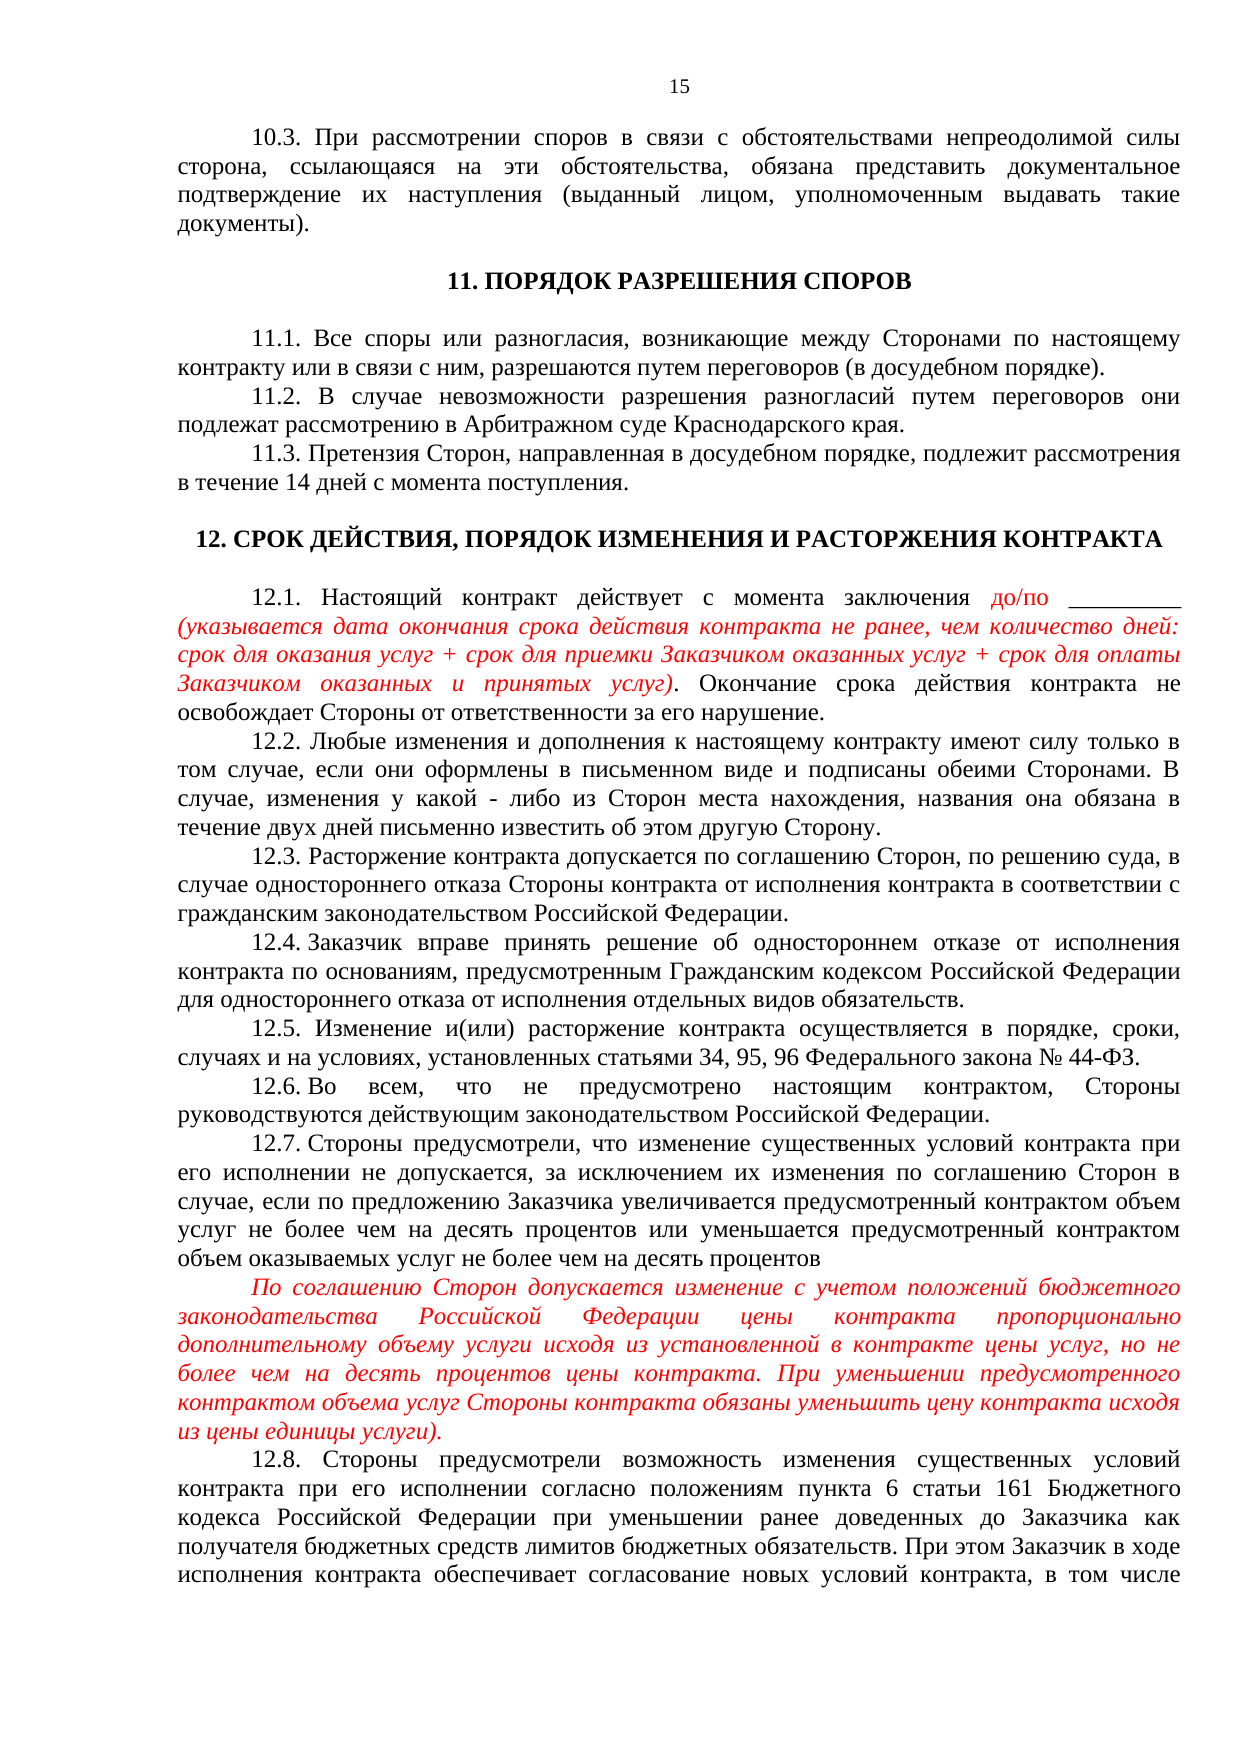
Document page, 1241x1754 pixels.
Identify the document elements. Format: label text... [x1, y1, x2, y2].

text 10.3. При рассмотрении споров в связи с обстоятельствами непреодолимой силы сторона, ссылающаяся на эти обстоятельства, обязана представить документальное подтверждение их наступления (выданный лицом, уполномоченным выдавать такие документы). [177, 122, 1181, 237]
text 12.1. Настоящий контракт действует с момента заключения до/по _________ (указывается дата окончания срока действия контракта не ранее, чем количество дней: срок для оказания услуг + срок для приемки Заказчиком оказанных услуг + срок для оплаты Заказчиком оказанных и принятых услуг). Окончание срока действия контракта не освобождает Стороны от ответственности за его нарушение. [177, 582, 1181, 726]
text 12.4. Заказчик вправе принять решение об одностороннем отказе от исполнения контракта по основаниям, предусмотренным Гражданским кодексом Российской Федерации для одностороннего отказа от исполнения отдельных видов обязательств. [177, 927, 1181, 1013]
text 11.1. Все споры или разногласия, возникающие между Сторонами по настоящему контракту или в связи с ним, разрешаются путем переговоров (в досудебном порядке). [177, 323, 1181, 381]
text 11.3. Претензия Сторон, направленная в досудебном порядке, подлежит рассмотрения в течение 14 дней с момента поступления. [177, 438, 1181, 496]
text 12.7. Стороны предусмотрели, что изменение существенных условий контракта при его исполнении не допускается, за исключением их изменения по соглашению Сторон в случае, если по предложению Заказчика увеличивается предусмотренный контрактом объем услуг не более чем на десять процентов или уменьшается предусмотренный контрактом объем оказываемых услуг не более чем на десять процентов [177, 1128, 1181, 1272]
text 12.6. Во всем, что не предусмотрено настоящим контрактом, Стороны руководствуются действующим законодательством Российской Федерации. [177, 1071, 1181, 1128]
text 11. ПОРЯДОК РАЗРЕШЕНИЯ СПОРОВ [177, 266, 1181, 294]
text 12.5. Изменение и(или) расторжение контракта осуществляется в порядке, сроки, случаях и на условиях, установленных статьями 34, 95, 96 Федерального закона № 44-ФЗ. [177, 1013, 1181, 1071]
text 12. СРОК ДЕЙСТВИЯ, ПОРЯДОК ИЗМЕНЕНИЯ И РАСТОРЖЕНИЯ КОНТРАКТА [177, 524, 1181, 553]
text 11.2. В случае невозможности разрешения разногласий путем переговоров они подлежат рассмотрению в Арбитражном суде Краснодарского края. [177, 381, 1181, 438]
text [177, 1444, 1181, 1588]
text 12.3. Расторжение контракта допускается по соглашению Сторон, по решению суда, в случае одностороннего отказа Стороны контракта от исполнения контракта в соответствии с гражданским законодательством Российской Федерации. [177, 841, 1181, 927]
text 12.2. Любые изменения и дополнения к настоящему контракту имеют силу только в том случае, если они оформлены в письменном виде и подписаны обеими Сторонами. В случае, изменения у какой - либо из Сторон места нахождения, названия она обязана в течение двух дней письменно известить об этом другую Сторону. [177, 726, 1181, 841]
text По соглашению Сторон допускается изменение с учетом положений бюджетного законодательства Российской Федерации цены контракта пропорционально дополнительному объему услуги исходя из установленной в контракте цены услуг, но не более чем на десять процентов цены контракта. При уменьшении предусмотренного контрактом объема услуг Стороны контракта обязаны уменьшить цену контракта исходя из цены единицы услуги). [177, 1272, 1181, 1444]
